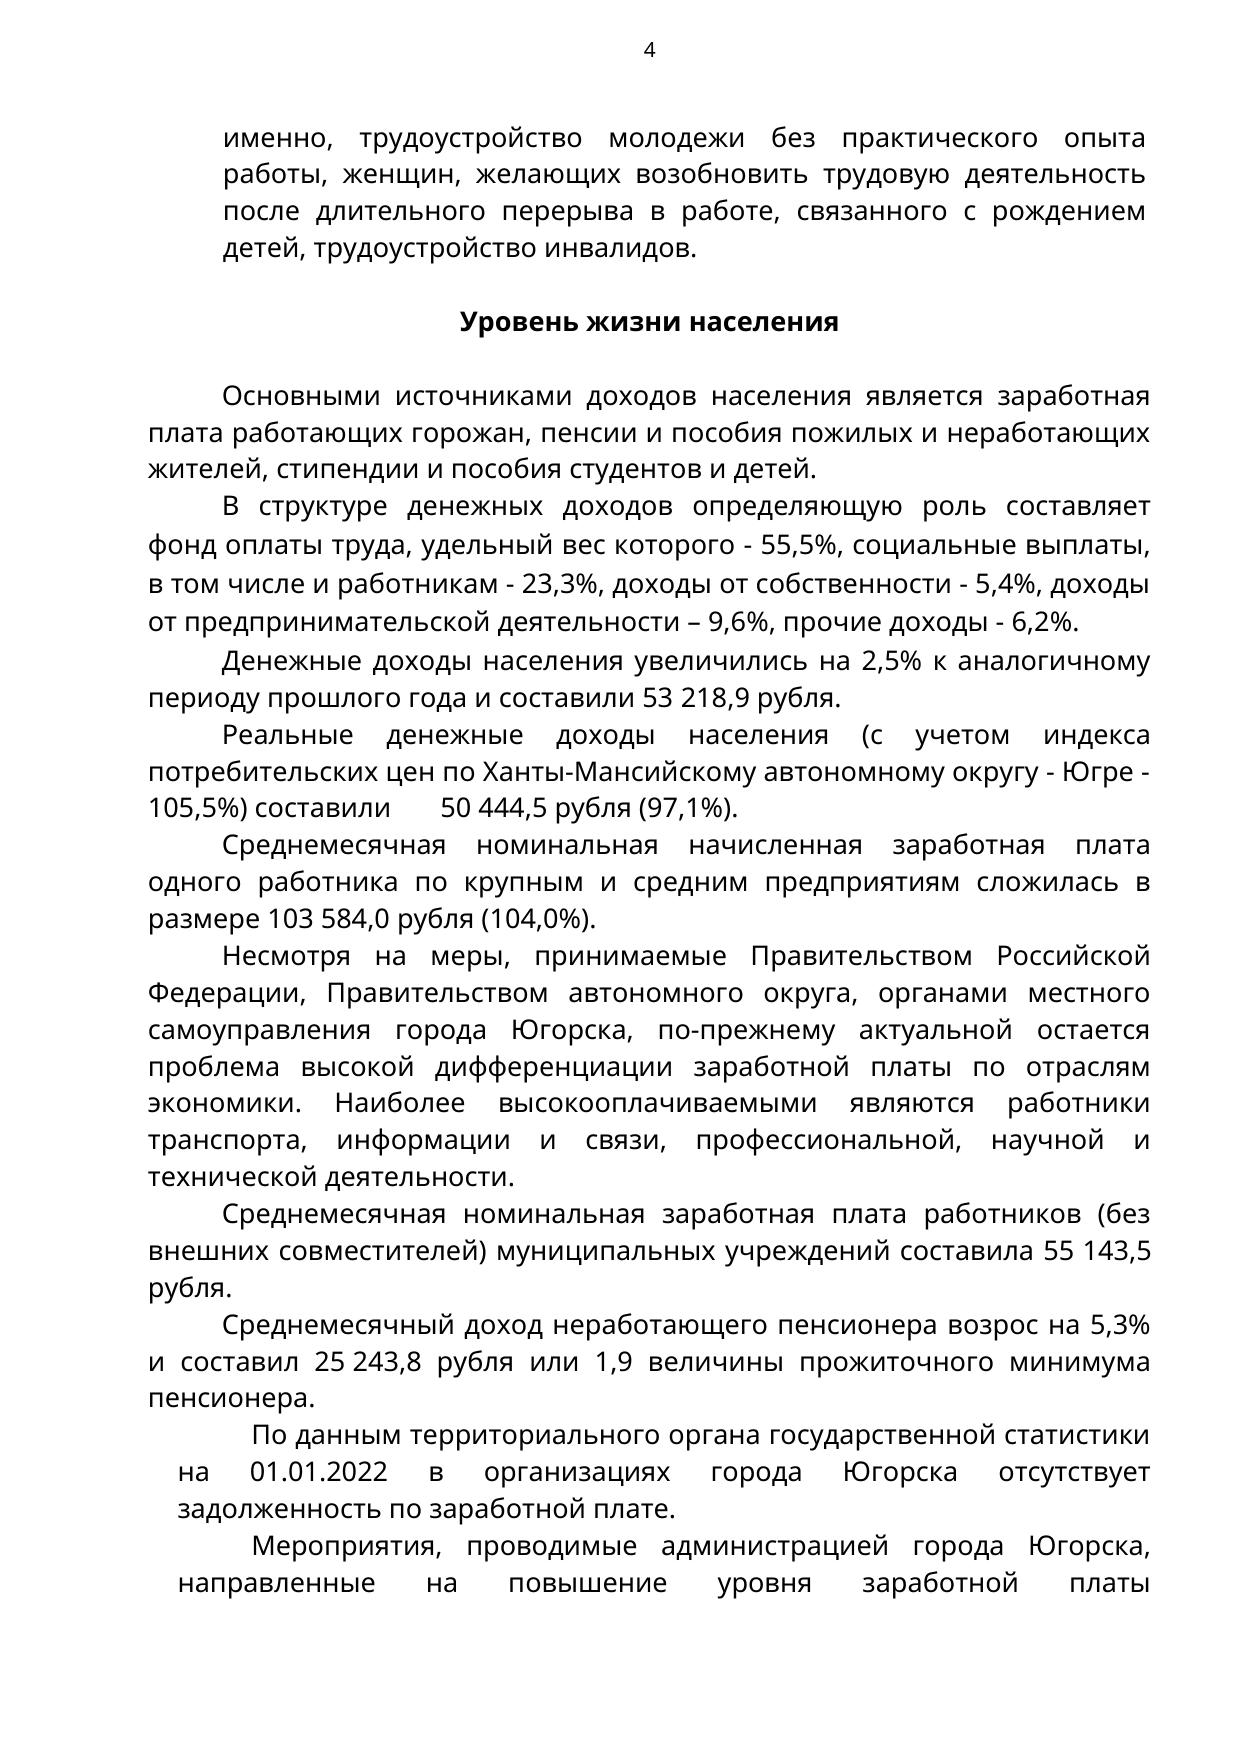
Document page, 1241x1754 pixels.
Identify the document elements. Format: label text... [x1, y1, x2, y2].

list Среднемесячная номинальная начисленная заработная плата одного работника по крупным и средним предприятиям сложилась в размере 103 584,0 рубля (104,0%). [148, 826, 1152, 936]
subtitle Уровень жизни населения [148, 302, 1152, 339]
list Среднемесячный доход неработающего пенсионера возрос на 5,3% и составил 25 243,8 рубля или 1,9 величины прожиточного минимума пенсионера. [148, 1305, 1152, 1416]
list Денежные доходы населения увеличились на 2,5% к аналогичному периоду прошлого года и составили 53 218,9 рубля. [148, 641, 1152, 715]
list Среднемесячная номинальная заработная плата работников (без внешних совместителей) муниципальных учреждений составила 55 143,5 рубля. [148, 1194, 1152, 1305]
list Реальные денежные доходы населения (с учетом индекса потребительских цен по Ханты-Мансийскому автономному округу - Югре - 105,5%) составили 50 444,5 рубля (97,1%). [148, 715, 1152, 826]
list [223, 118, 1147, 266]
list В структуре денежных доходов определяющую роль составляет фонд оплаты труда, удельный вес которого - 55,5%, социальные выплаты, в том числе и работникам - 23,3%, доходы от собственности - 5,4%, доходы от предпринимательской деятельности – 9,6%, прочие доходы - 6,2%. [148, 487, 1152, 640]
list Основными источниками доходов населения является заработная плата работающих горожан, пенсии и пособия пожилых и неработающих жителей, стипендии и пособия студентов и детей. [148, 376, 1152, 487]
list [177, 1526, 1152, 1600]
list По данным территориального органа государственной статистики на 01.01.2022 в организациях города Югорска отсутствует задолженность по заработной плате. [177, 1416, 1152, 1526]
list Несмотря на меры, принимаемые Правительством Российской Федерации, Правительством автономного округа, органами местного самоуправления города Югорска, по-прежнему актуальной остается проблема высокой дифференциации заработной платы по отраслям экономики. Наиболее высокооплачиваемыми являются работники транспорта, информации и связи, профессиональной, научной и технической деятельности. [148, 936, 1152, 1194]
